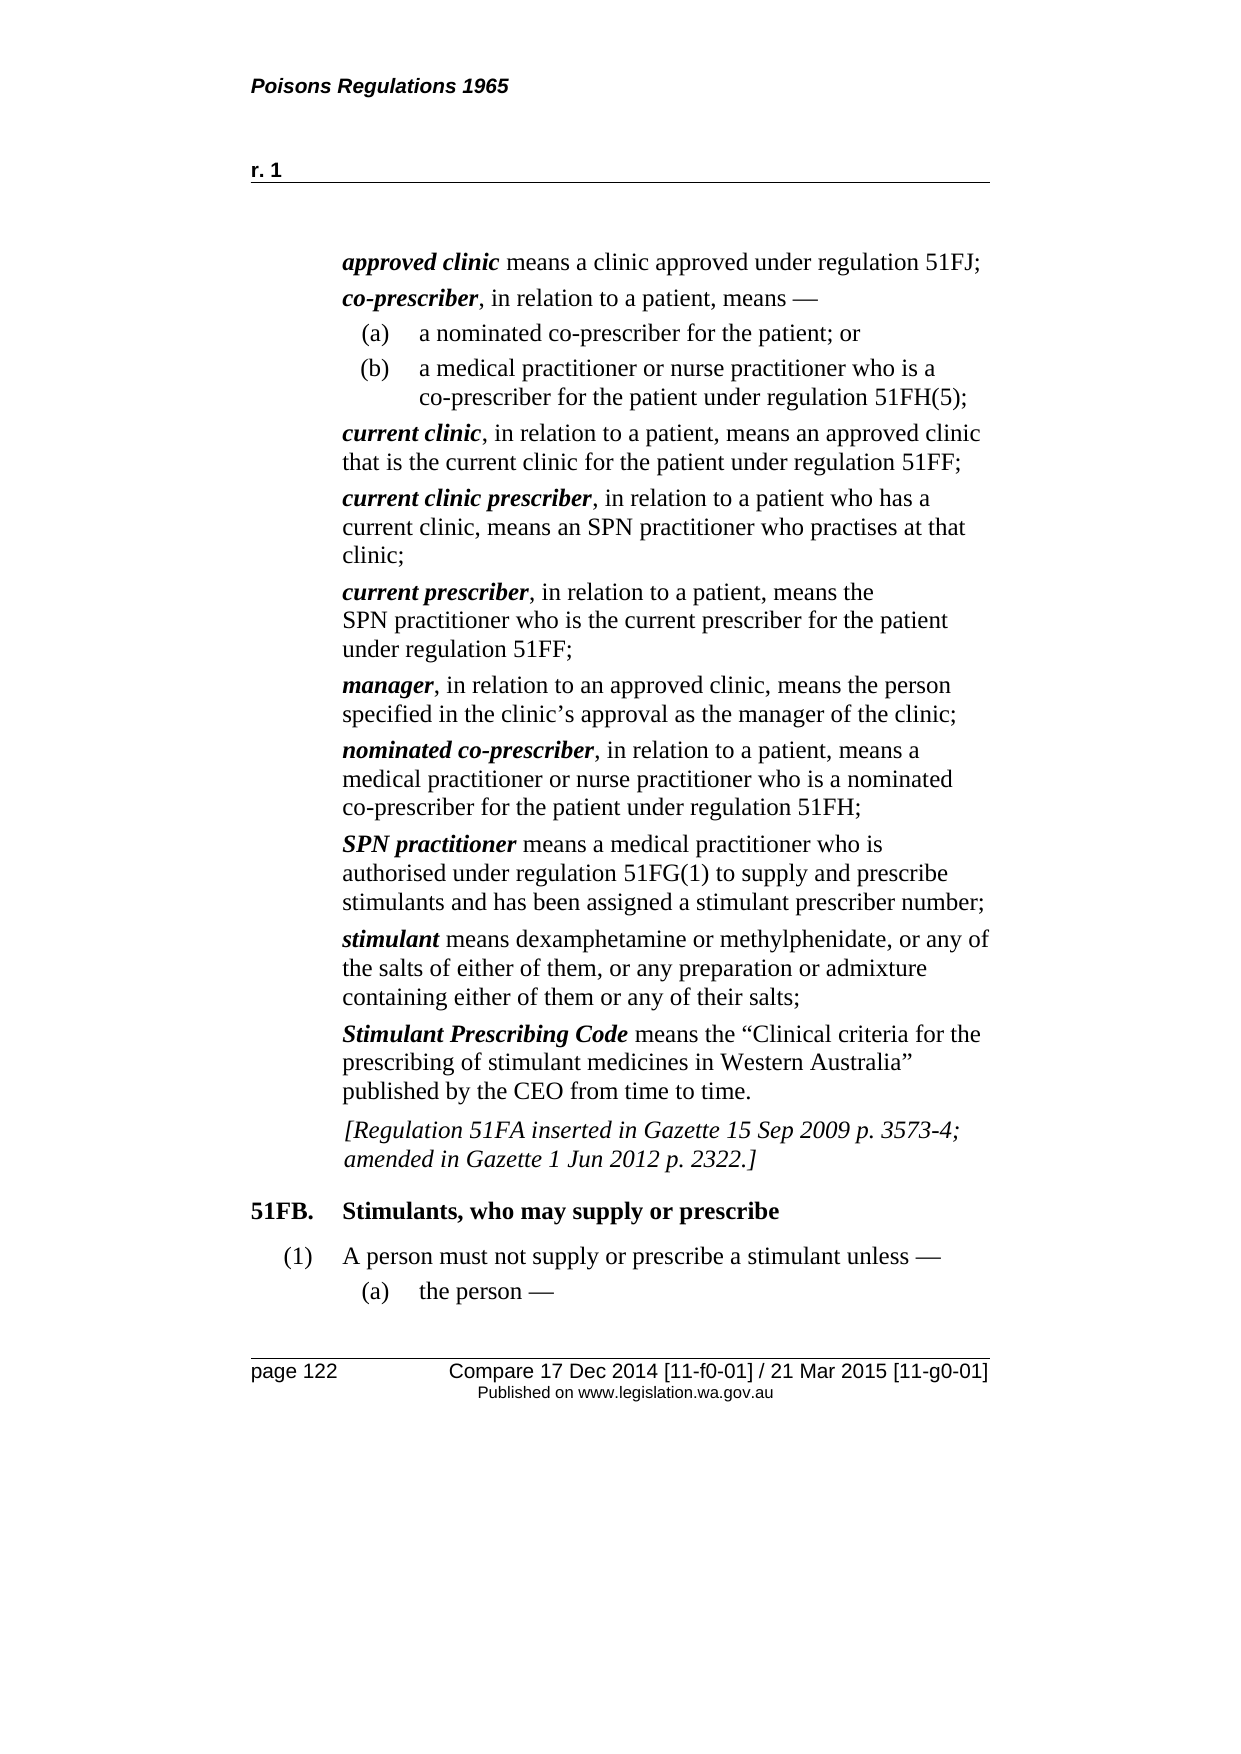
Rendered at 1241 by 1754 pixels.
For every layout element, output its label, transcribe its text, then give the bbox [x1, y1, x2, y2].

text (b) a medical practitioner or nurse practitioner who is a co-prescriber for the patient under regulation 51FH(5); [251, 353, 990, 411]
text manager, in relation to an approved clinic, means the person specified in the clinic’s approval as the manager of the clinic; [251, 670, 990, 728]
text nominated co-prescriber, in relation to a patient, means a medical practitioner or nurse practitioner who is a nominated co-prescriber for the patient under regulation 51FH; [251, 735, 990, 821]
text (1) A person must not supply or prescribe a stimulant unless — [251, 1241, 990, 1270]
text current clinic, in relation to a patient, means an approved clinic that is the current clinic for the patient under regulation 51FF; [251, 418, 990, 476]
text Stimulant Prescribing Code means the “Clinical criteria for the prescribing of stimulant medicines in ” published by the CEO from time to time. [251, 1019, 990, 1105]
text (a) a nominated co-prescriber for the patient; or [251, 318, 990, 347]
text co-prescriber, in relation to a patient, means — [251, 283, 990, 312]
text SPN practitioner means a medical practitioner who is authorised under regulation 51FG(1) to supply and prescribe stimulants and has been assigned a stimulant prescriber number; [251, 829, 990, 916]
text current clinic prescriber, in relation to a patient who has a current clinic, means an SPN practitioner who practises at that clinic; [251, 483, 990, 569]
text approved clinic means a clinic approved under regulation 51FJ; [251, 247, 990, 276]
text stimulant means dexamphetamine or methylphenidate, or any of the salts of either of them, or any preparation or admixture containing either of them or any of their salts; [251, 924, 990, 1010]
text current prescriber, in relation to a patient, means the SPN practitioner who is the current prescriber for the patient under regulation 51FF; [251, 577, 990, 663]
text (a) the person — [251, 1276, 990, 1305]
subtitle 51FB. Stimulants, who may supply or prescribe [251, 1196, 990, 1224]
text [Regulation 51FA inserted in Gazette 15 Sep 2009 p. 3573-4; amended in Gazette 1 Jun 2012 p. 2322.] [251, 1115, 990, 1173]
